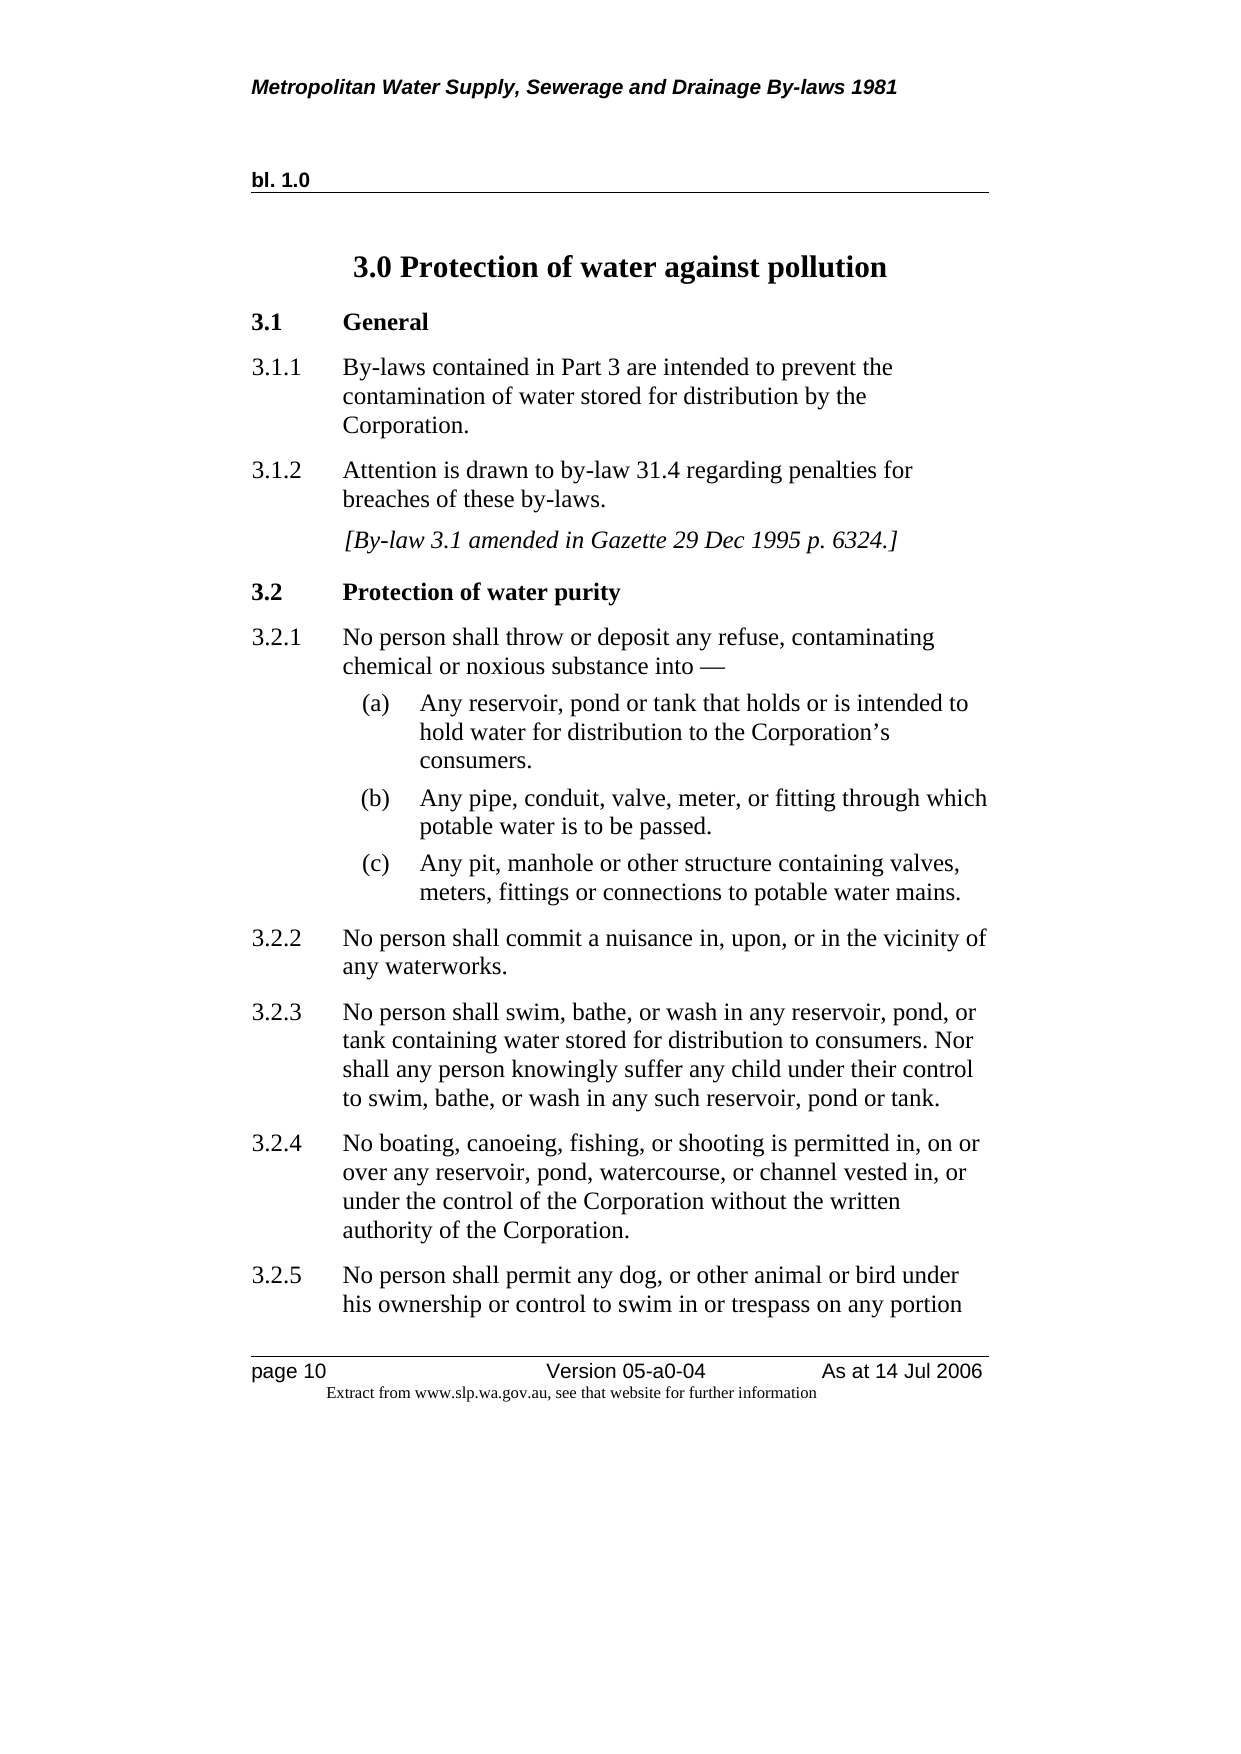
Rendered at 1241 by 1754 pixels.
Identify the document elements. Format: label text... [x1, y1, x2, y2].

text (a) Any reservoir, pond or tank that holds or is intended to hold water for distribution to the Corporation’s consumers. [251, 688, 989, 774]
subtitle 3.2 Protection of water purity [251, 577, 989, 606]
text 3.2.1 No person shall throw or deposit any refuse, contaminating chemical or noxious substance into — [251, 622, 989, 680]
text 3.2.2 No person shall commit a nuisance in, upon, or in the vicinity of any waterworks. [251, 923, 989, 980]
text (c) Any pit, manhole or other structure containing valves, meters, fittings or connections to potable water mains. [251, 848, 989, 906]
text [251, 1260, 989, 1318]
subtitle 3.1 General [251, 307, 989, 336]
text 3.1.1 By-laws contained in Part 3 are intended to prevent the contamination of water stored for distribution by the Corporation. [251, 352, 989, 438]
text (b) Any pipe, conduit, valve, meter, or fitting through which potable water is to be passed. [251, 783, 989, 840]
text 3.2.3 No person shall swim, bathe, or wash in any reservoir, pond, or tank containing water stored for distribution to consumers. Nor shall any person knowingly suffer any child under their control to swim, bathe, or wash in any such reservoir, pond or tank. [251, 997, 989, 1112]
text 3.1.2 Attention is drawn to by-law 31.4 regarding penalties for breaches of these by-laws. [251, 455, 989, 513]
text 3.2.4 No boating, canoeing, fishing, or shooting is permitted in, on or over any reservoir, pond, watercourse, or channel vested in, or under the control of the Corporation without the written authority of the Corporation. [251, 1128, 989, 1243]
text [By-law 3.1 amended in Gazette 29 Dec 1995 p. 6324.] [251, 525, 989, 554]
subtitle 3.0 Protection of water against pollution [251, 248, 989, 284]
